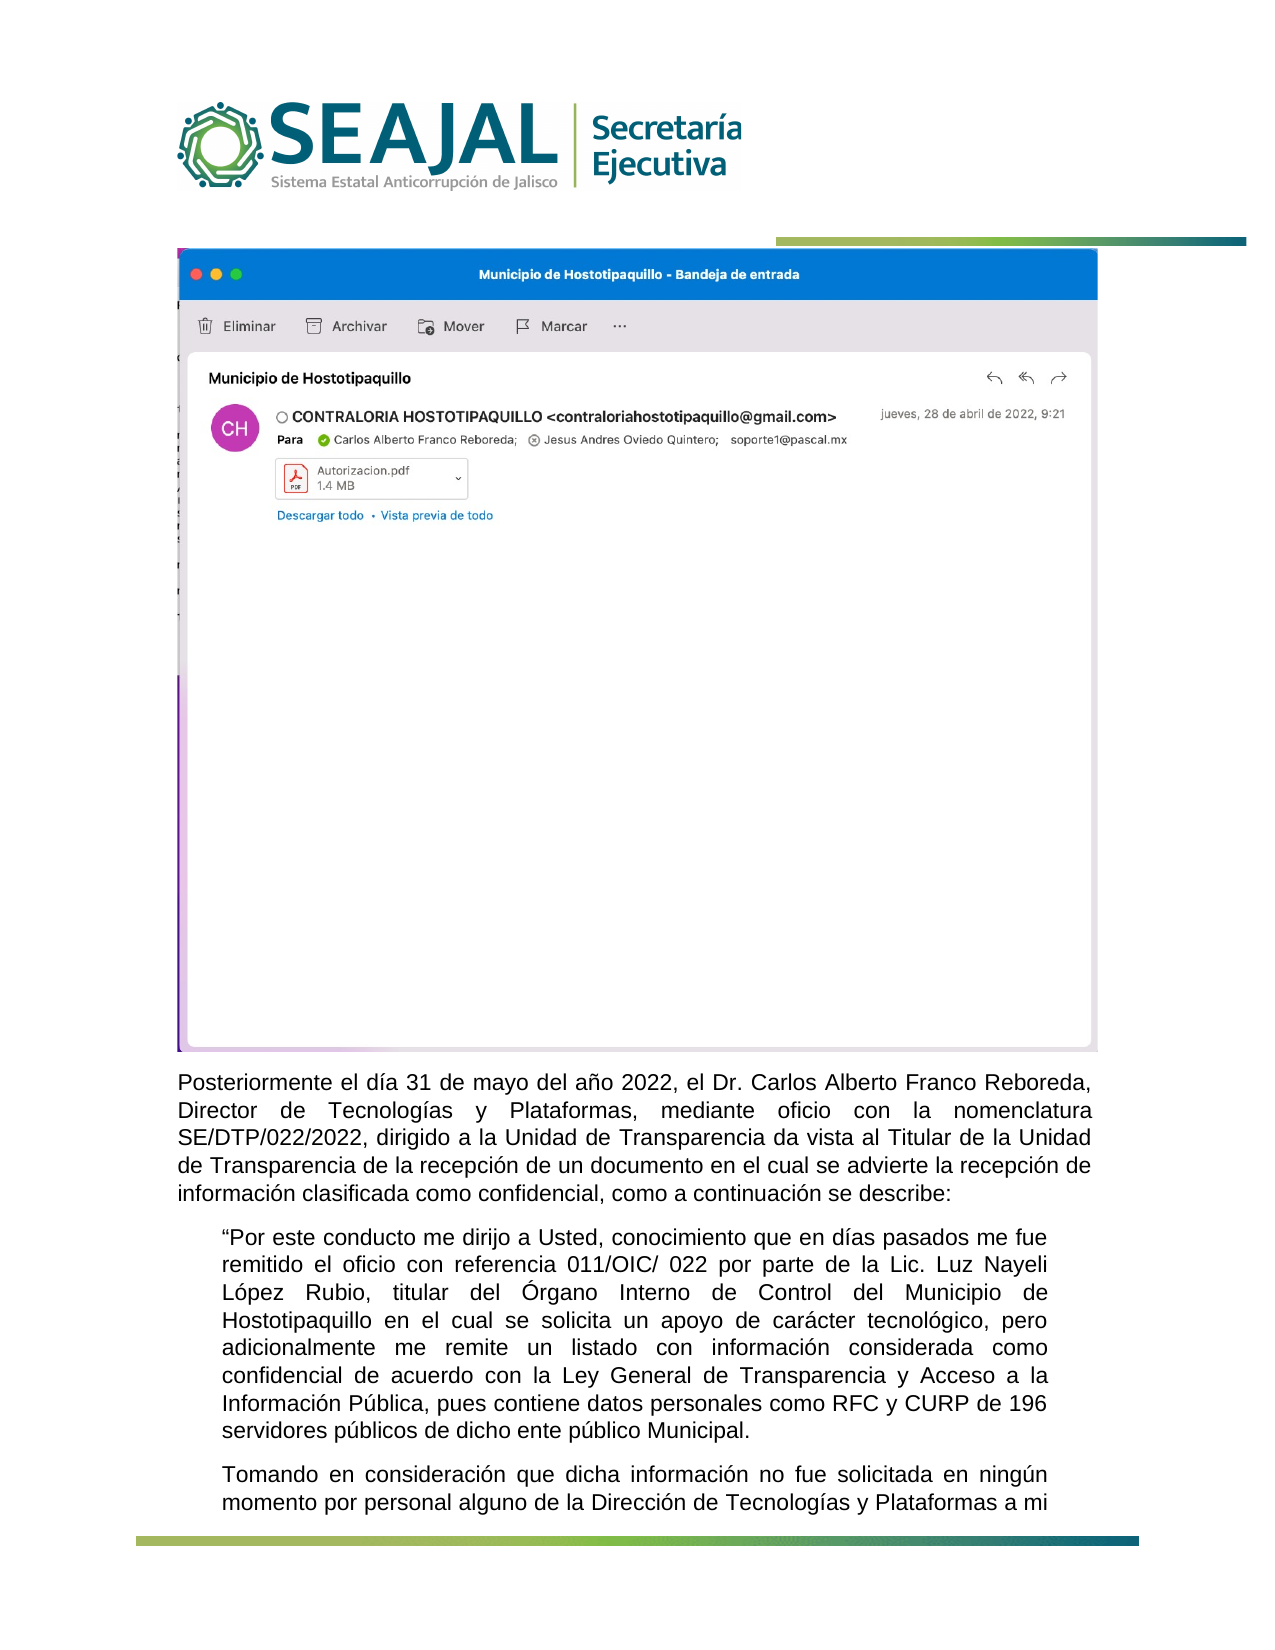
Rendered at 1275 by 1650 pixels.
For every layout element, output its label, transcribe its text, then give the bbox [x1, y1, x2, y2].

text “Por este conducto me dirijo a Usted, conocimiento que en días pasados me fue remitido el oficio con referencia 011/OIC/ 022 por parte de la Lic. Luz Nayeli López Rubio, titular del Órgano Interno de Control del Municipio de Hostotipaquillo en el cual se solicita un apoyo de carácter tecnológico, pero adicionalmente me remite un listado con información considerada como confidencial de acuerdo con la Ley General de Transparencia y Acceso a la Información Pública, pues contiene datos personales como RFC y CURP de 196 servidores públicos de dicho ente público Municipal. [222, 1224, 1048, 1443]
picture [776, 237, 1247, 246]
picture [136, 1536, 1139, 1546]
picture [177, 248, 1098, 1052]
picture [177, 102, 742, 191]
text Posteriormente el día 31 de mayo del año 2022, el Dr. Carlos Alberto Franco Reboreda, Director de Tecnologías y Plataformas, mediante oficio con la nomenclatura SE/DTP/022/2022, dirigido a la Unidad de Transparencia da vista al Titular de la Unidad de Transparencia de la recepción de un documento en el cual se advierte la recepción de información clasificada como confidencial, como a continuación se describe: [177, 1069, 1093, 1206]
